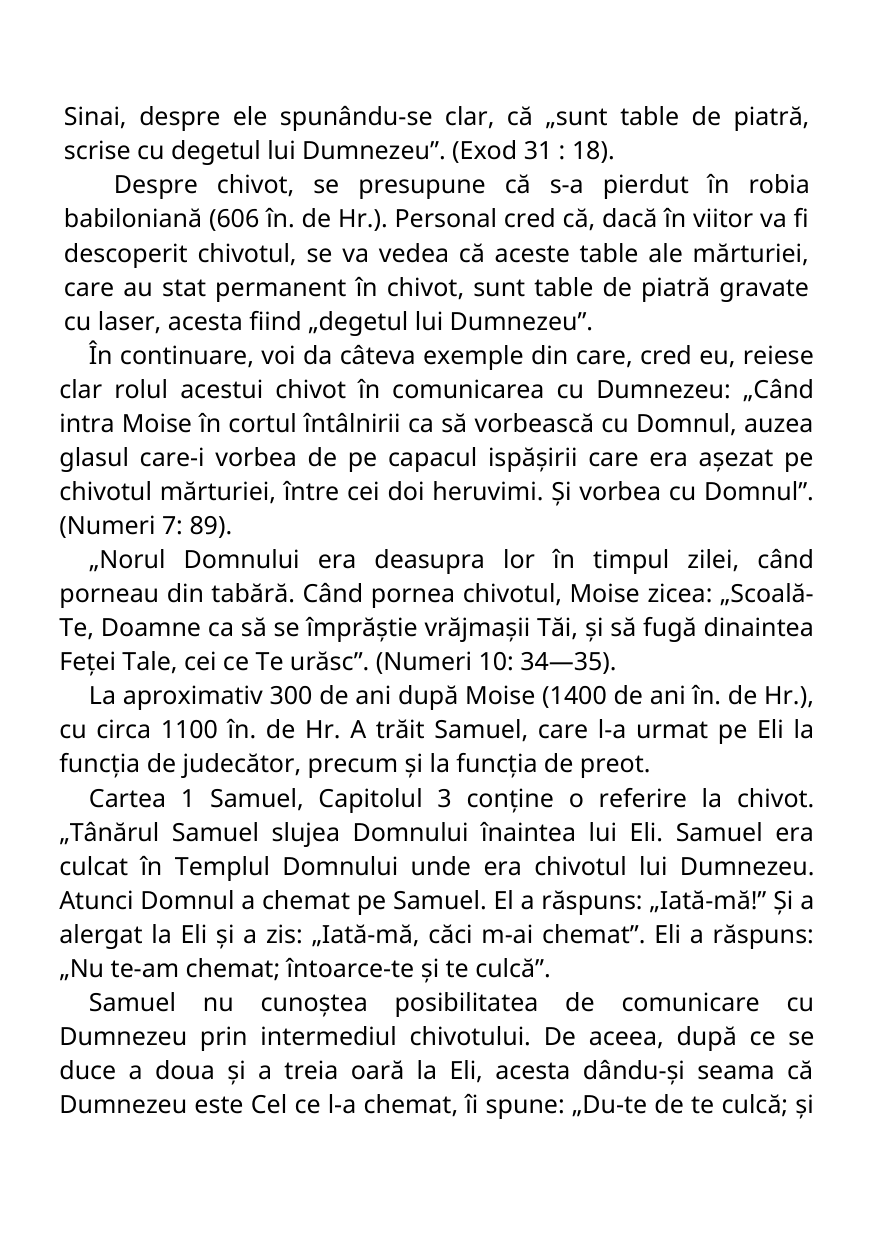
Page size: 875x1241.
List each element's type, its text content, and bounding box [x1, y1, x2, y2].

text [59, 984, 815, 1121]
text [64, 99, 810, 167]
text În continuare, voi da câteva exemple din care, cred eu, reiese clar rolul acestui chivot în comunicarea cu Dumnezeu: „Când intra Moise în cortul întâlnirii ca să vorbească cu Domnul, auzea glasul care-i vorbea de pe capacul ispăşirii care era aşezat pe chivotul mărturiei, între cei doi heruvimi. Şi vorbea cu Domnul”. (Numeri 7: 89). [59, 337, 815, 542]
text Cartea 1 Samuel, Capitolul 3 conţine o referire la chivot. „Tânărul Samuel slujea Domnului înaintea lui Eli. Samuel era culcat în Templul Domnului unde era chivotul lui Dumnezeu. Atunci Domnul a chemat pe Samuel. El a răspuns: „Iată-mă!” Şi a alergat la Eli şi a zis: „Iată-mă, căci m-ai chemat”. Eli a răspuns: „Nu te-am chemat; întoarce-te şi te culcă”. [59, 780, 815, 984]
text „Norul Domnului era deasupra lor în timpul zilei, când porneau din tabără. Când pornea chivotul, Moise zicea: „Scoală-Te, Doamne ca să se împrăştie vrăjmaşii Tăi, şi să fugă dinaintea Feţei Tale, cei ce Te urăsc”. (Numeri 10: 34—35). [59, 542, 815, 678]
text La aproximativ 300 de ani după Moise (1400 de ani în. de Hr.), cu circa 1100 în. de Hr. A trăit Samuel, care l-a urmat pe Eli la funcţia de judecător, precum şi la funcţia de preot. [59, 678, 815, 780]
text Despre chivot, se presupune că s-a pierdut în robia babiloniană (606 în. de Hr.). Personal cred că, dacă în viitor va fi descoperit chivotul, se va vedea că aceste table ale mărturiei, care au stat permanent în chivot, sunt table de piatră gravate cu laser, acesta fiind „degetul lui Dumnezeu”. [64, 167, 810, 337]
